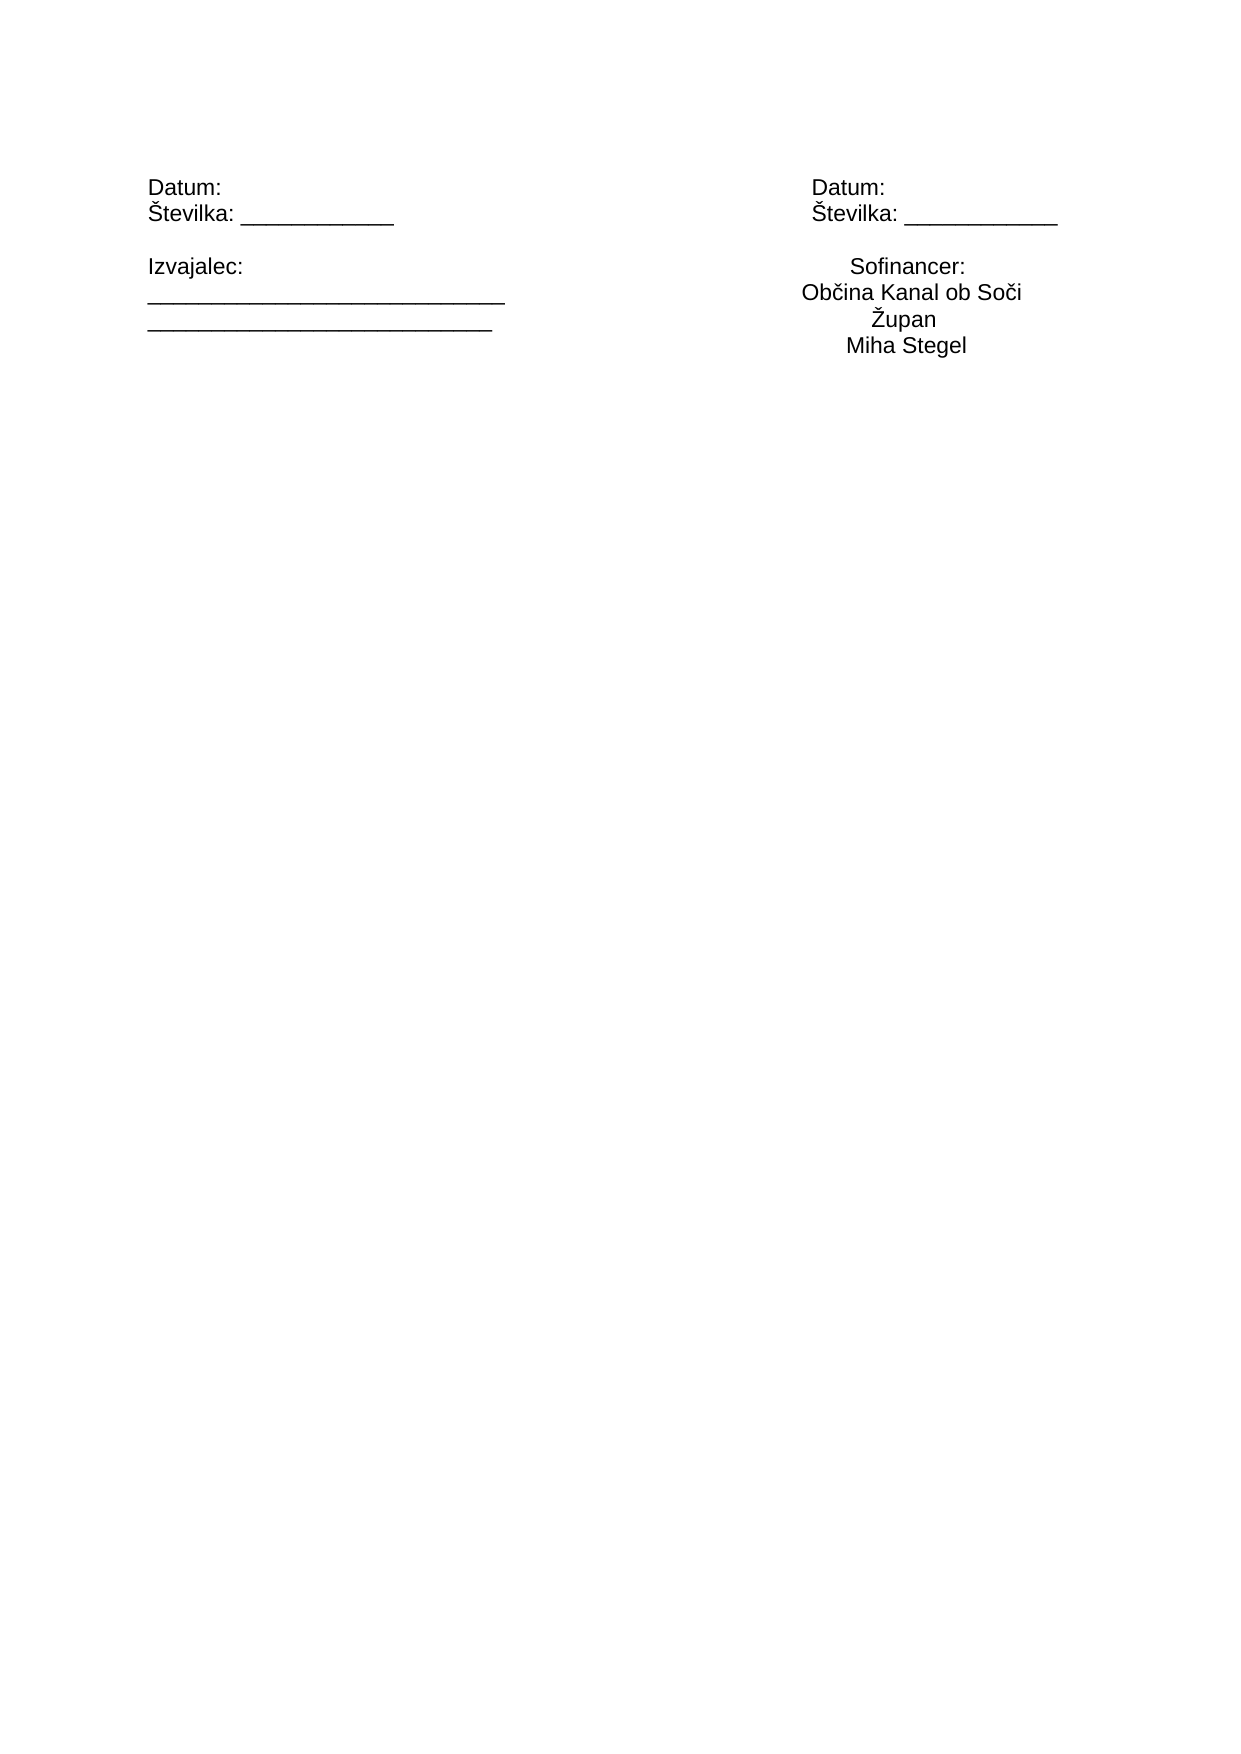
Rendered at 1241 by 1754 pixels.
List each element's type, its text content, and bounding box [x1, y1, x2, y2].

text ____________________________ Občina Kanal ob Soči [148, 279, 1093, 306]
text ___________________________ Župan [148, 306, 1093, 332]
text Miha Stegel [738, 332, 1093, 358]
text Številka: ____________ Številka: ____________ [148, 200, 1093, 227]
text Izvajalec: Sofinancer: [148, 253, 1093, 279]
text Datum: Datum: [148, 174, 1093, 200]
